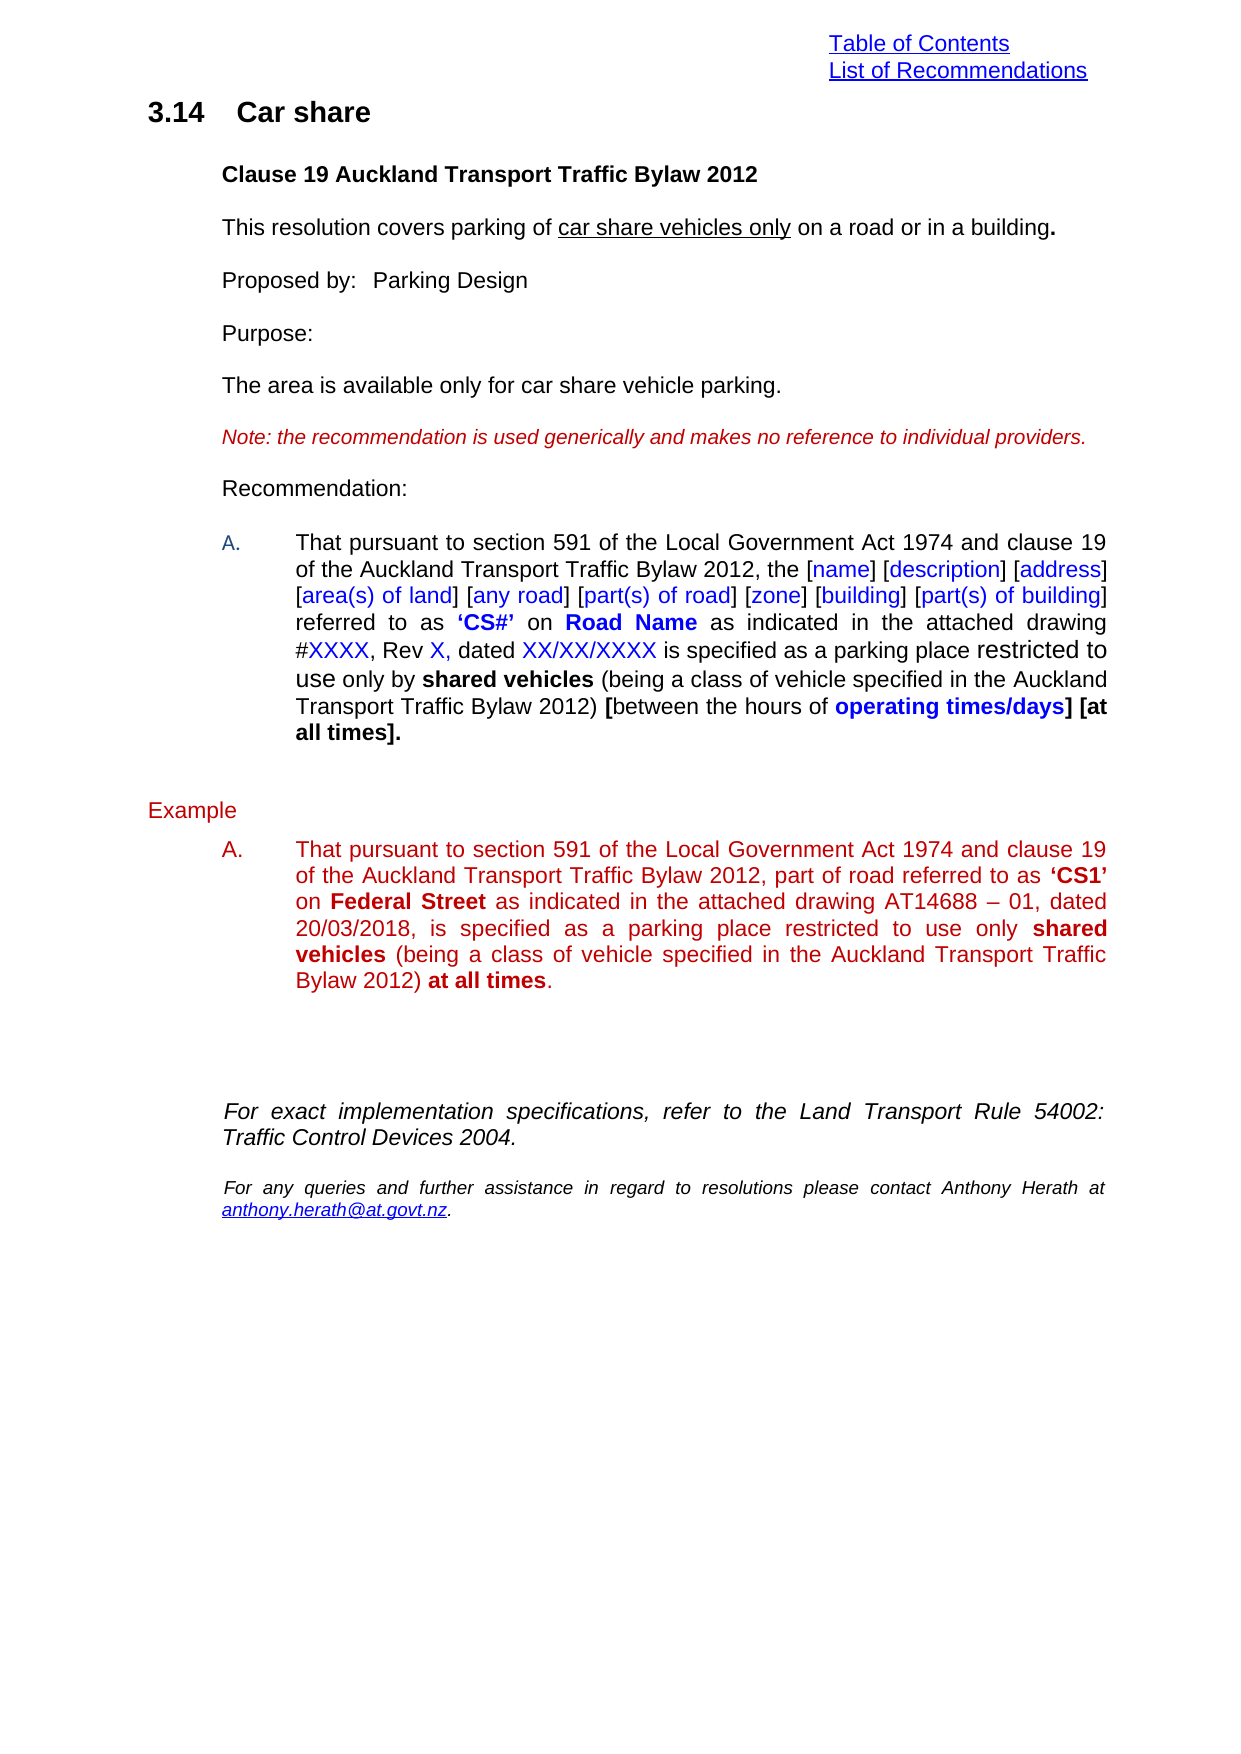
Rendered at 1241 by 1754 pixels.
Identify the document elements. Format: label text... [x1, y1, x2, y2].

text Example [148, 797, 1107, 823]
text The area is available only for car share vehicle parking. [222, 372, 1107, 399]
list That pursuant to section 591 of the Local Government Act 1974 and clause 19 of the Auckland Transport Traffic Bylaw 2012, part of road referred to as ‘CS1’ on Federal Street as indicated in the attached drawing AT14688 – 01, dated 20/03/2018, is specified as a parking place restricted to use only shared vehicles (being a class of vehicle specified in the Auckland Transport Traffic Bylaw 2012) at all times. [222, 836, 1107, 994]
text Proposed by: Parking Design [222, 267, 1107, 293]
text Recommendation: [222, 475, 1107, 502]
text This resolution covers parking of car share vehicles only on a road or in a building. [222, 214, 1107, 241]
text Purpose: [222, 319, 1107, 346]
list That pursuant to section 591 of the Local Government Act 1974 and clause 19 of the Auckland Transport Traffic Bylaw 2012, the [name] [description] [address] [area(s) of land] [any road] [part(s) of road] [zone] [building] [part(s) of building] referred to as ‘CS#’ on Road Name as indicated in the attached drawing #XXXX, Rev X, dated XX/XX/XXXX is specified as a parking place restricted to use only by shared vehicles (being a class of vehicle specified in the Auckland Transport Traffic Bylaw 2012) [between the hours of operating times/days] [at all times]. [222, 528, 1107, 745]
text Clause 19 Auckland Transport Traffic Bylaw 2012 [222, 161, 1107, 188]
text Note: the recommendation is used generically and makes no reference to individual providers. [222, 425, 1107, 449]
text For exact implementation specifications, refer to the Land Transport Rule 54002: Traffic Control Devices 2004. [222, 1098, 1107, 1150]
subtitle Car share [148, 95, 1107, 129]
text For any queries and further assistance in regard to resolutions please contact Anthony Herath at anthony.herath@at.govt.nz. [222, 1177, 1107, 1220]
